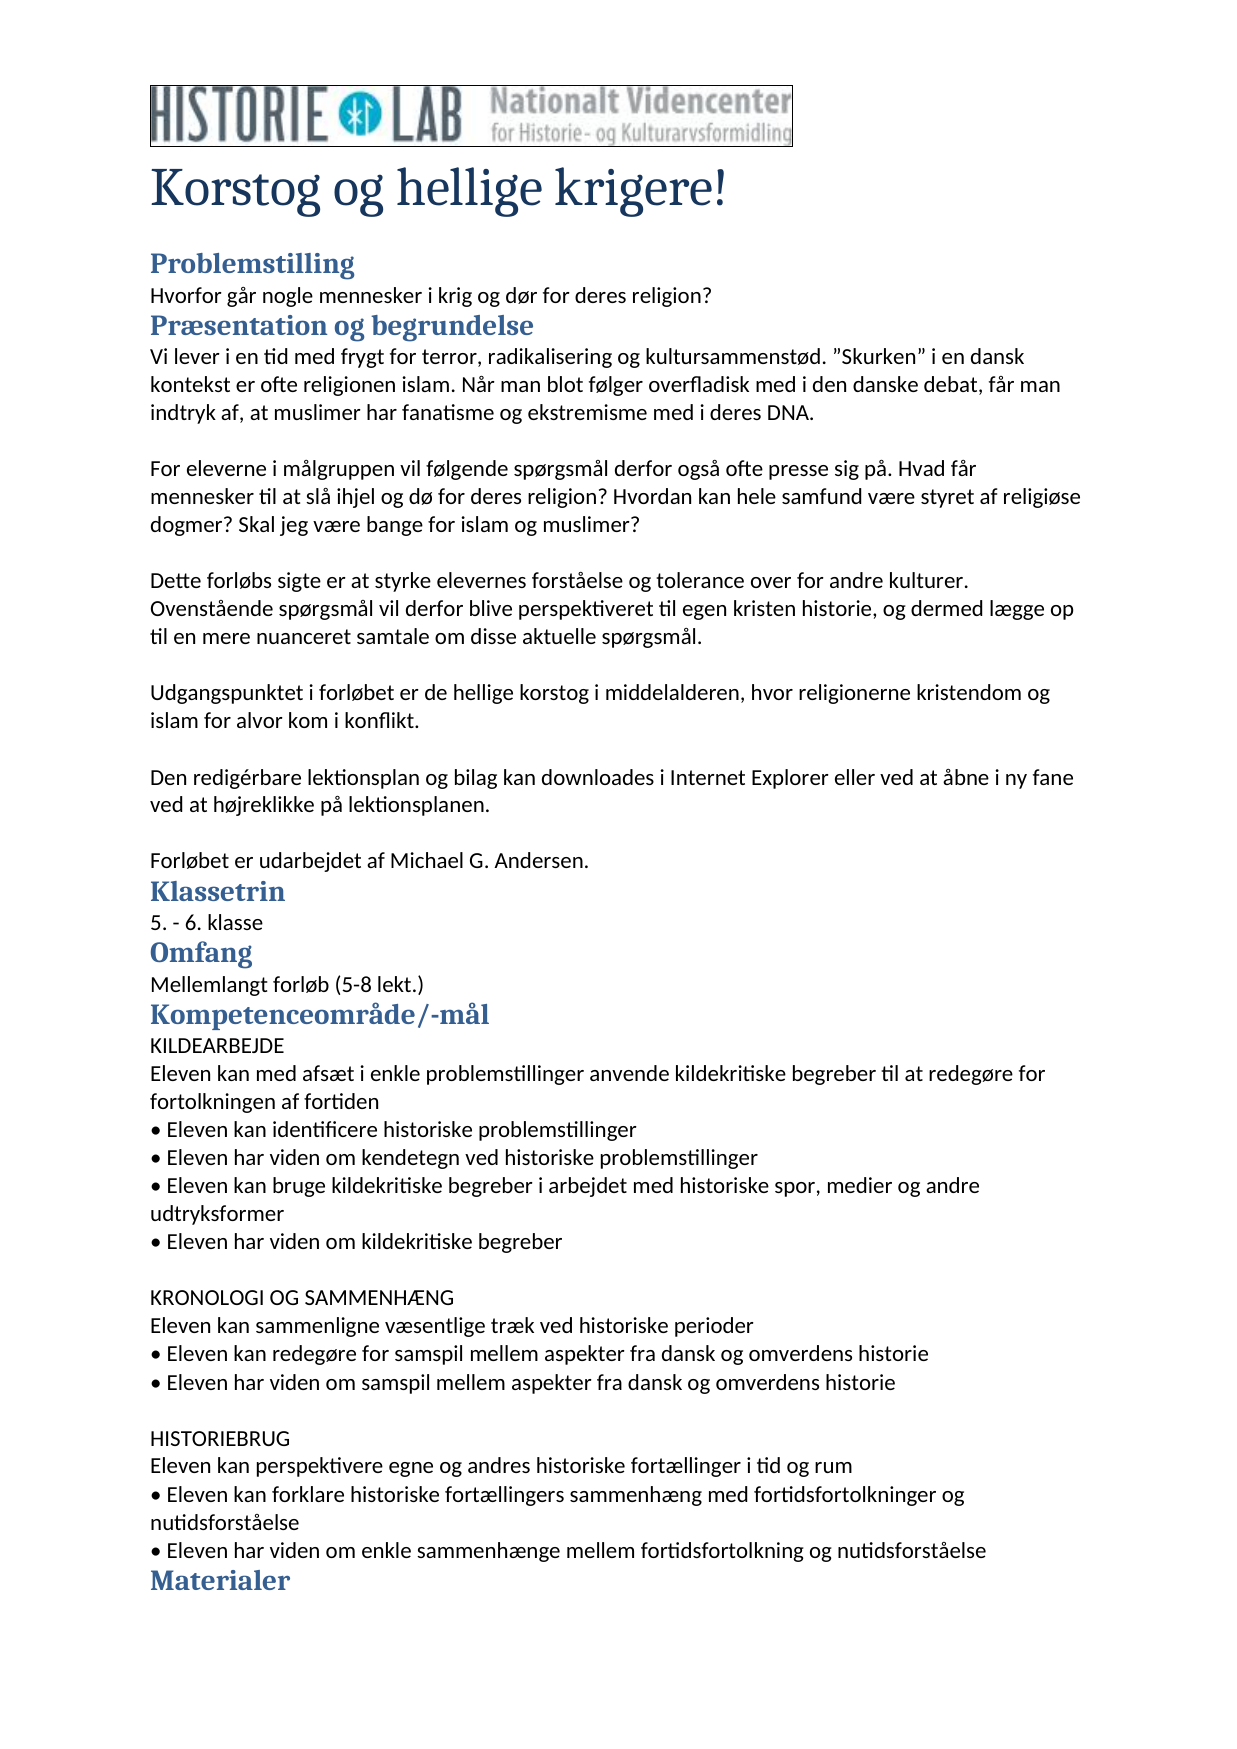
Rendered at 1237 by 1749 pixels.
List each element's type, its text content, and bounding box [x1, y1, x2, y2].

text Korstog og hellige krigere! [150, 157, 1086, 219]
text Klassetrin [150, 875, 1086, 908]
text Problemstilling [150, 247, 1086, 281]
text Mellemlangt forløb (5-8 lekt.) [150, 970, 1086, 998]
text Omfang [150, 936, 1086, 970]
text Hvorfor går nogle mennesker i krig og dør for deres religion? [150, 281, 1086, 309]
text 5. - 6. klasse [150, 908, 1086, 936]
text Præsentation og begrundelse [150, 309, 1086, 342]
text KILDEARBEJDE Eleven kan med afsæt i enkle problemstillinger anvende kildekritiske begreber til at redegøre for fortolkningen af fortiden • Eleven kan identificere historiske problemstillinger • Eleven har viden om kendetegn ved historiske problemstillinger • Eleven kan bruge kildekritiske begreber i arbejdet med historiske spor, medier og andre udtryksformer • Eleven har viden om kildekritiske begreber KRONOLOGI OG SAMMENHÆNG Eleven kan sammenligne væsentlige træk ved historiske perioder • Eleven kan redegøre for samspil mellem aspekter fra dansk og omverdens historie • Eleven har viden om samspil mellem aspekter fra dansk og omverdens historie HISTORIEBRUG Eleven kan perspektivere egne og andres historiske fortællinger i tid og rum • Eleven kan forklare historiske fortællingers sammenhæng med fortidsfortolkninger og nutidsforståelse • Eleven har viden om enkle sammenhænge mellem fortidsfortolkning og nutidsforståelse [150, 1031, 1086, 1564]
picture [151, 86, 792, 146]
text Kompetenceområde/-mål [150, 998, 1086, 1031]
text Materialer [150, 1564, 1086, 1597]
text Vi lever i en tid med frygt for terror, radikalisering og kultursammenstød. ”Skurken” i en dansk kontekst er ofte religionen islam. Når man blot følger overfladisk med i den danske debat, får man indtryk af, at muslimer har fanatisme og ekstremisme med i deres DNA. For eleverne i målgruppen vil følgende spørgsmål derfor også ofte presse sig på. Hvad får mennesker til at slå ihjel og dø for deres religion? Hvordan kan hele samfund være styret af religiøse dogmer? Skal jeg være bange for islam og muslimer? Dette forløbs sigte er at styrke elevernes forståelse og tolerance over for andre kulturer. Ovenstående spørgsmål vil derfor blive perspektiveret til egen kristen historie, og dermed lægge op til en mere nuanceret samtale om disse aktuelle spørgsmål. Udgangspunktet i forløbet er de hellige korstog i middelalderen, hvor religionerne kristendom og islam for alvor kom i konflikt. Den redigérbare lektionsplan og bilag kan downloades i Internet Explorer eller ved at åbne i ny fane ved at højreklikke på lektionsplanen. Forløbet er udarbejdet af Michael G. Andersen. [150, 342, 1086, 875]
